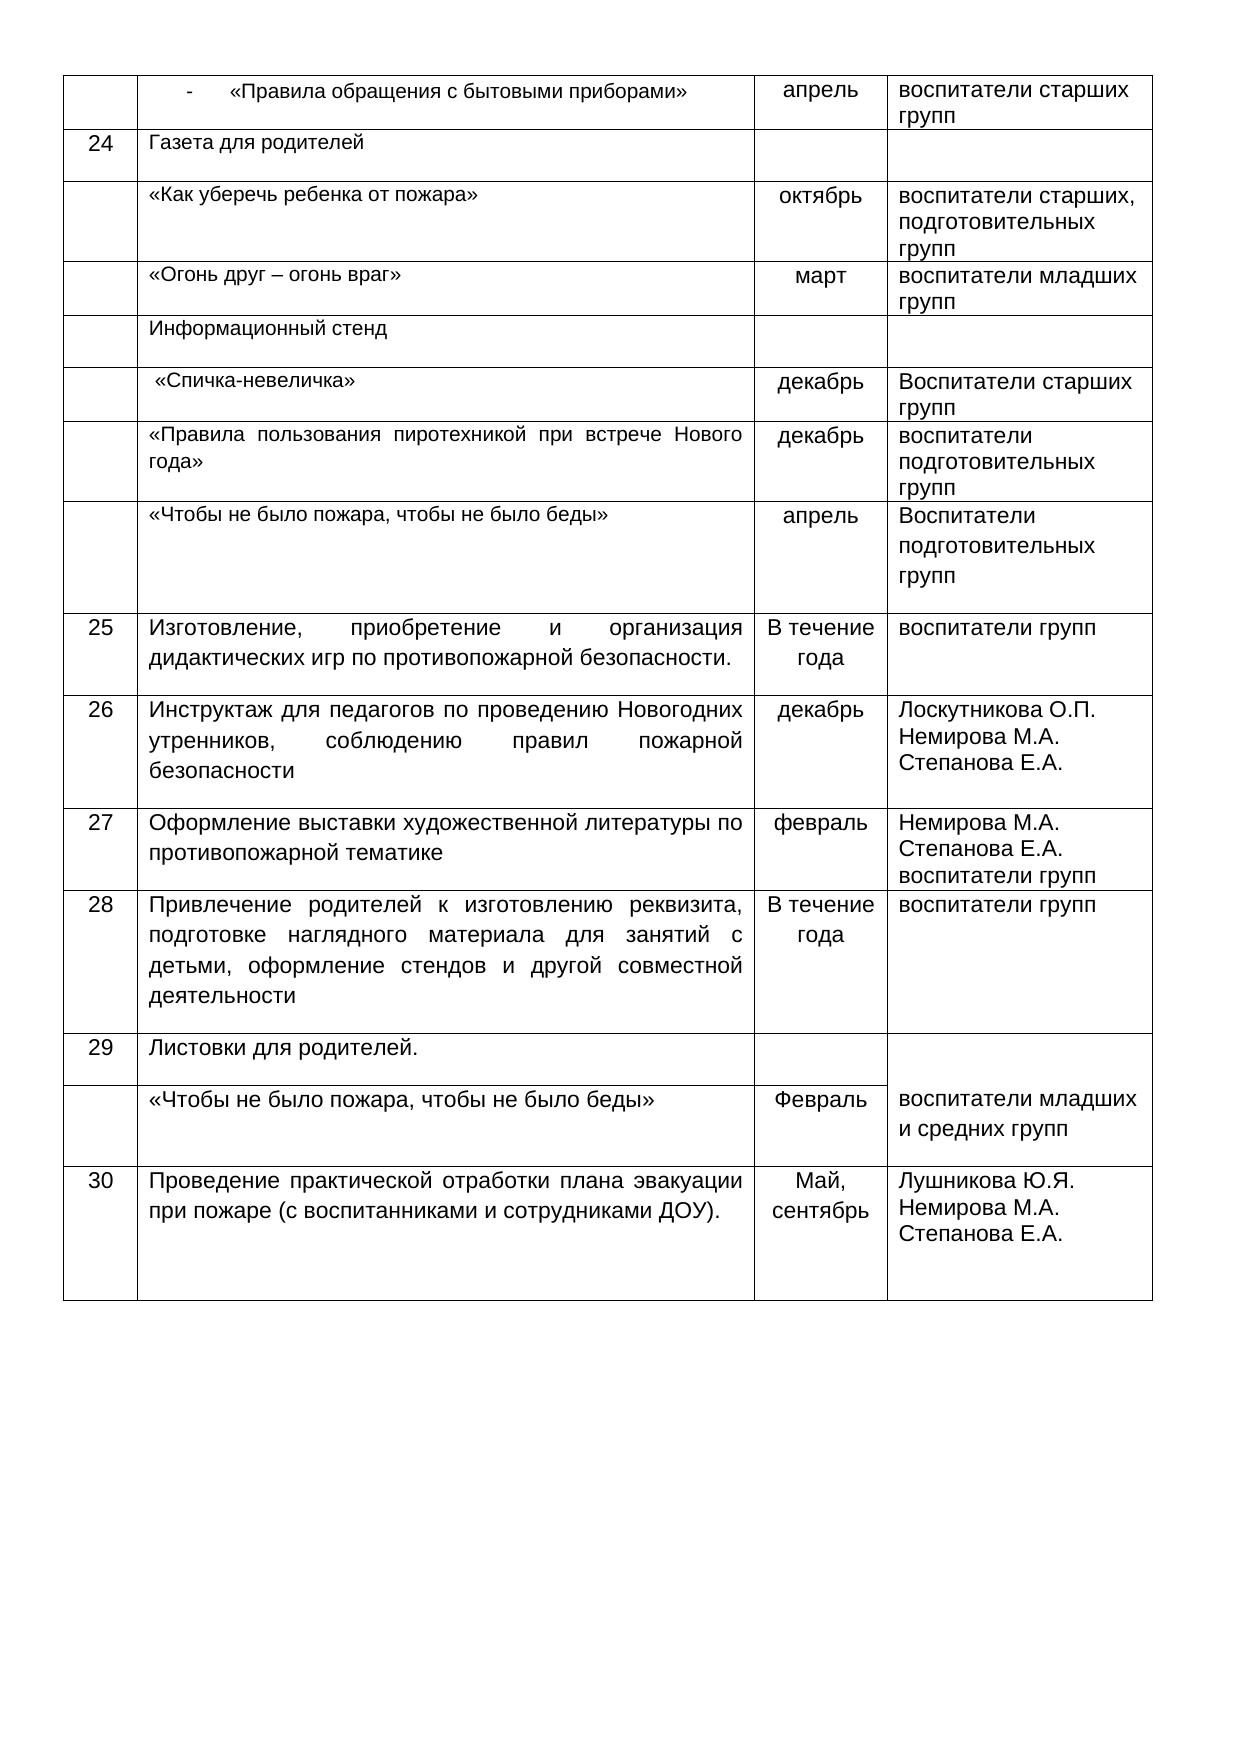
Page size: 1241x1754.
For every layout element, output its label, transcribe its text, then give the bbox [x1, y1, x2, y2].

table_cell Лушникова Ю.Я. Немирова М.А. Степанова Е.А. [888, 1167, 1152, 1299]
table_cell апрель [755, 76, 887, 129]
table_cell воспитатели групп [888, 614, 1152, 695]
table_cell [755, 1034, 887, 1085]
table_cell «Чтобы не было пожара, чтобы не было беды» [138, 502, 754, 613]
table_cell «Правила обращения с бытовыми приборами» [138, 76, 754, 129]
table_cell [64, 502, 137, 613]
table_cell В течение года [755, 891, 887, 1033]
table_cell воспитатели младших групп [888, 262, 1152, 315]
table_cell [755, 130, 887, 181]
table_cell воспитатели подготовительных групп [888, 422, 1152, 501]
table_cell [64, 262, 137, 315]
table_cell февраль [755, 809, 887, 890]
table_cell Инструктаж для педагогов по проведению Новогодних утренников, соблюдению правил пожарной безопасности [138, 696, 754, 808]
table_cell Февраль [755, 1086, 887, 1166]
table_cell апрель [755, 502, 887, 613]
table_cell [755, 316, 887, 367]
table_cell декабрь [755, 696, 887, 808]
table_cell 27 [64, 809, 137, 890]
table_cell воспитатели старших групп [888, 76, 1152, 129]
table_cell [64, 316, 137, 367]
table_cell Проведение практической отработки плана эвакуации при пожаре (с воспитанниками и сотрудниками ДОУ). [138, 1167, 754, 1299]
table_cell Изготовление, приобретение и организация дидактических игр по противопожарной безопасности. [138, 614, 754, 695]
table_cell декабрь [755, 422, 887, 501]
table_cell 28 [64, 891, 137, 1033]
table_cell декабрь [755, 368, 887, 421]
table_cell март [755, 262, 887, 315]
table_cell [64, 76, 137, 129]
table_cell «Спичка-невеличка» [138, 368, 754, 421]
table_cell 26 [64, 696, 137, 808]
table_cell «Правила пользования пиротехникой при встрече Нового года» [138, 422, 754, 501]
table_cell Май, сентябрь [755, 1167, 887, 1299]
table_cell Газета для родителей [138, 130, 754, 181]
table_cell Лоскутникова О.П. Немирова М.А. Степанова Е.А. [888, 696, 1152, 808]
table_cell В течение года [755, 614, 887, 695]
table_cell 25 [64, 614, 137, 695]
table_cell 24 [64, 130, 137, 181]
table_cell [888, 316, 1152, 367]
table_cell воспитатели младших и средних групп [888, 1034, 1152, 1166]
table_cell воспитатели групп [888, 891, 1152, 1033]
table_cell Оформление выставки художественной литературы по противопожарной тематике [138, 809, 754, 890]
table_cell Воспитатели старших групп [888, 368, 1152, 421]
table_cell Воспитатели подготовительных групп [888, 502, 1152, 613]
table_cell Информационный стенд [138, 316, 754, 367]
table_cell 30 [64, 1167, 137, 1299]
table_cell [64, 422, 137, 501]
table_cell Привлечение родителей к изготовлению реквизита, подготовке наглядного материала для занятий с детьми, оформление стендов и другой совместной деятельности [138, 891, 754, 1033]
table_cell [64, 368, 137, 421]
table_cell [64, 182, 137, 261]
table_cell Немирова М.А. Степанова Е.А. воспитатели групп [888, 809, 1152, 890]
table_cell [64, 1086, 137, 1166]
table_cell воспитатели старших, подготовительных групп [888, 182, 1152, 261]
table_cell «Огонь друг – огонь враг» [138, 262, 754, 315]
table_cell [888, 130, 1152, 181]
table_cell «Чтобы не было пожара, чтобы не было беды» [138, 1086, 754, 1166]
table_cell 29 [64, 1034, 137, 1085]
table_cell Листовки для родителей. [138, 1034, 754, 1085]
table_cell октябрь [755, 182, 887, 261]
table_cell «Как уберечь ребенка от пожара» [138, 182, 754, 261]
